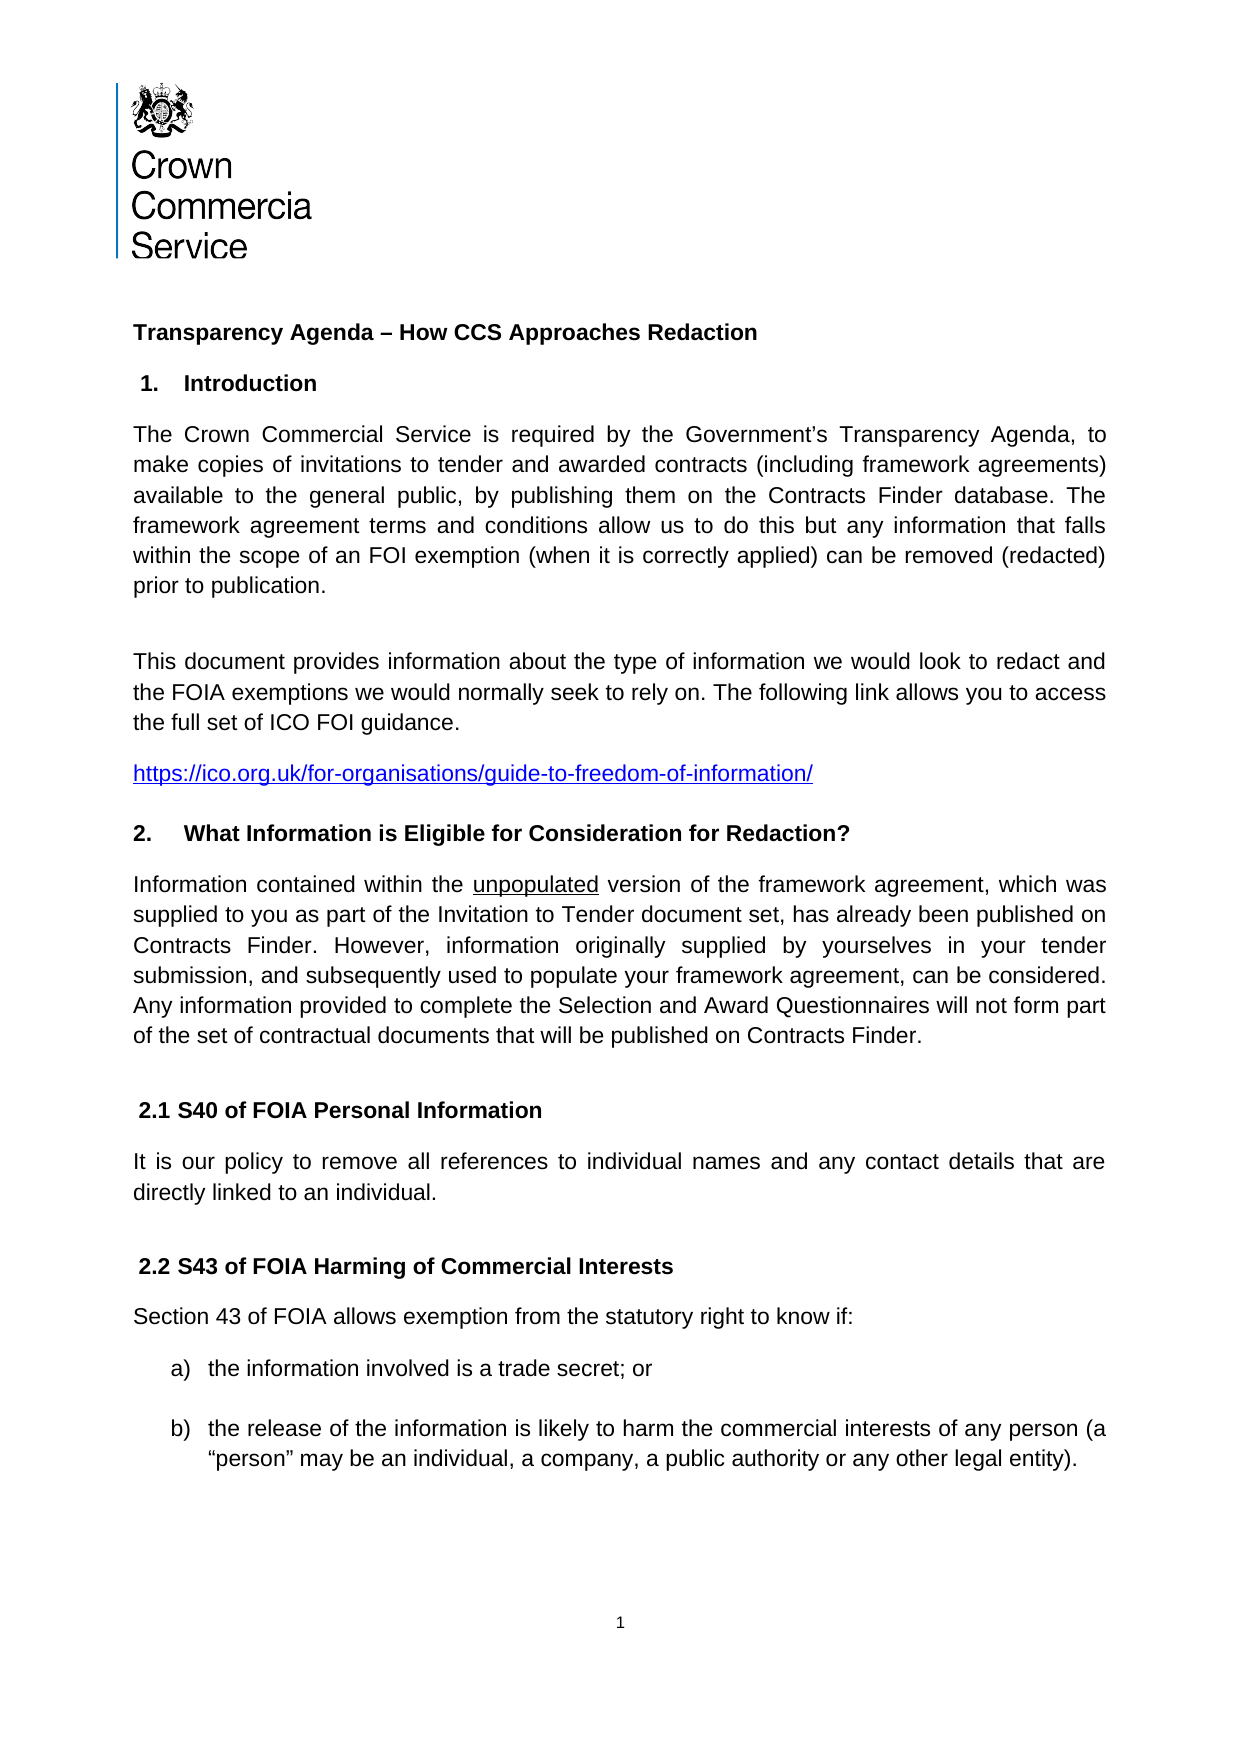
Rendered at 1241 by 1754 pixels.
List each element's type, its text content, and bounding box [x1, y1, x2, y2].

list https://ico.org.uk/for-organisations/guide-to-freedom-of-information/ [133, 760, 1107, 786]
list Introduction [140, 370, 1107, 397]
list What Information is Eligible for Consideration for Redaction? [133, 820, 1107, 847]
list S40 of FOIA Personal Information [138, 1098, 1107, 1123]
text It is our policy to remove all references to individual names and any contact details that are directly linked to an individual. [133, 1148, 1107, 1205]
list the information involved is a trade secret; or [170, 1354, 1107, 1381]
text Transparency Agenda – How CCS Approaches Redaction [133, 320, 1107, 345]
text Section 43 of FOIA allows exemption from the statutory right to know if: [133, 1304, 1107, 1329]
text Information contained within the unpopulated version of the framework agreement, which was supplied to you as part of the Invitation to Tender document set, has already been published on Contracts Finder. However, information originally supplied by yourselves in your tender submission, and subsequently used to populate your framework agreement, can be considered. Any information provided to complete the Selection and Award Questionnaires will not form part of the set of contractual documents that will be published on Contracts Finder. [133, 871, 1107, 1049]
picture [115, 82, 313, 258]
text The Crown Commercial Service is required by the Government’s Transparency Agenda, to make copies of invitations to tender and awarded contracts (including framework agreements) available to the general public, by publishing them on the Contracts Finder database. The framework agreement terms and conditions allow us to do this but any information that falls within the scope of an FOI exemption (when it is correctly applied) can be removed (redacted) prior to publication. [133, 421, 1107, 599]
list the release of the information is likely to harm the commercial interests of any person (a “person” may be an individual, a company, a public authority or any other legal entity). [170, 1415, 1107, 1472]
text This document provides information about the type of information we would look to redact and the FOIA exemptions we would normally seek to rely on. The following link allows you to access the full set of ICO FOI guidance. [133, 648, 1107, 735]
list S43 of FOIA Harming of Commercial Interests [138, 1254, 1107, 1279]
